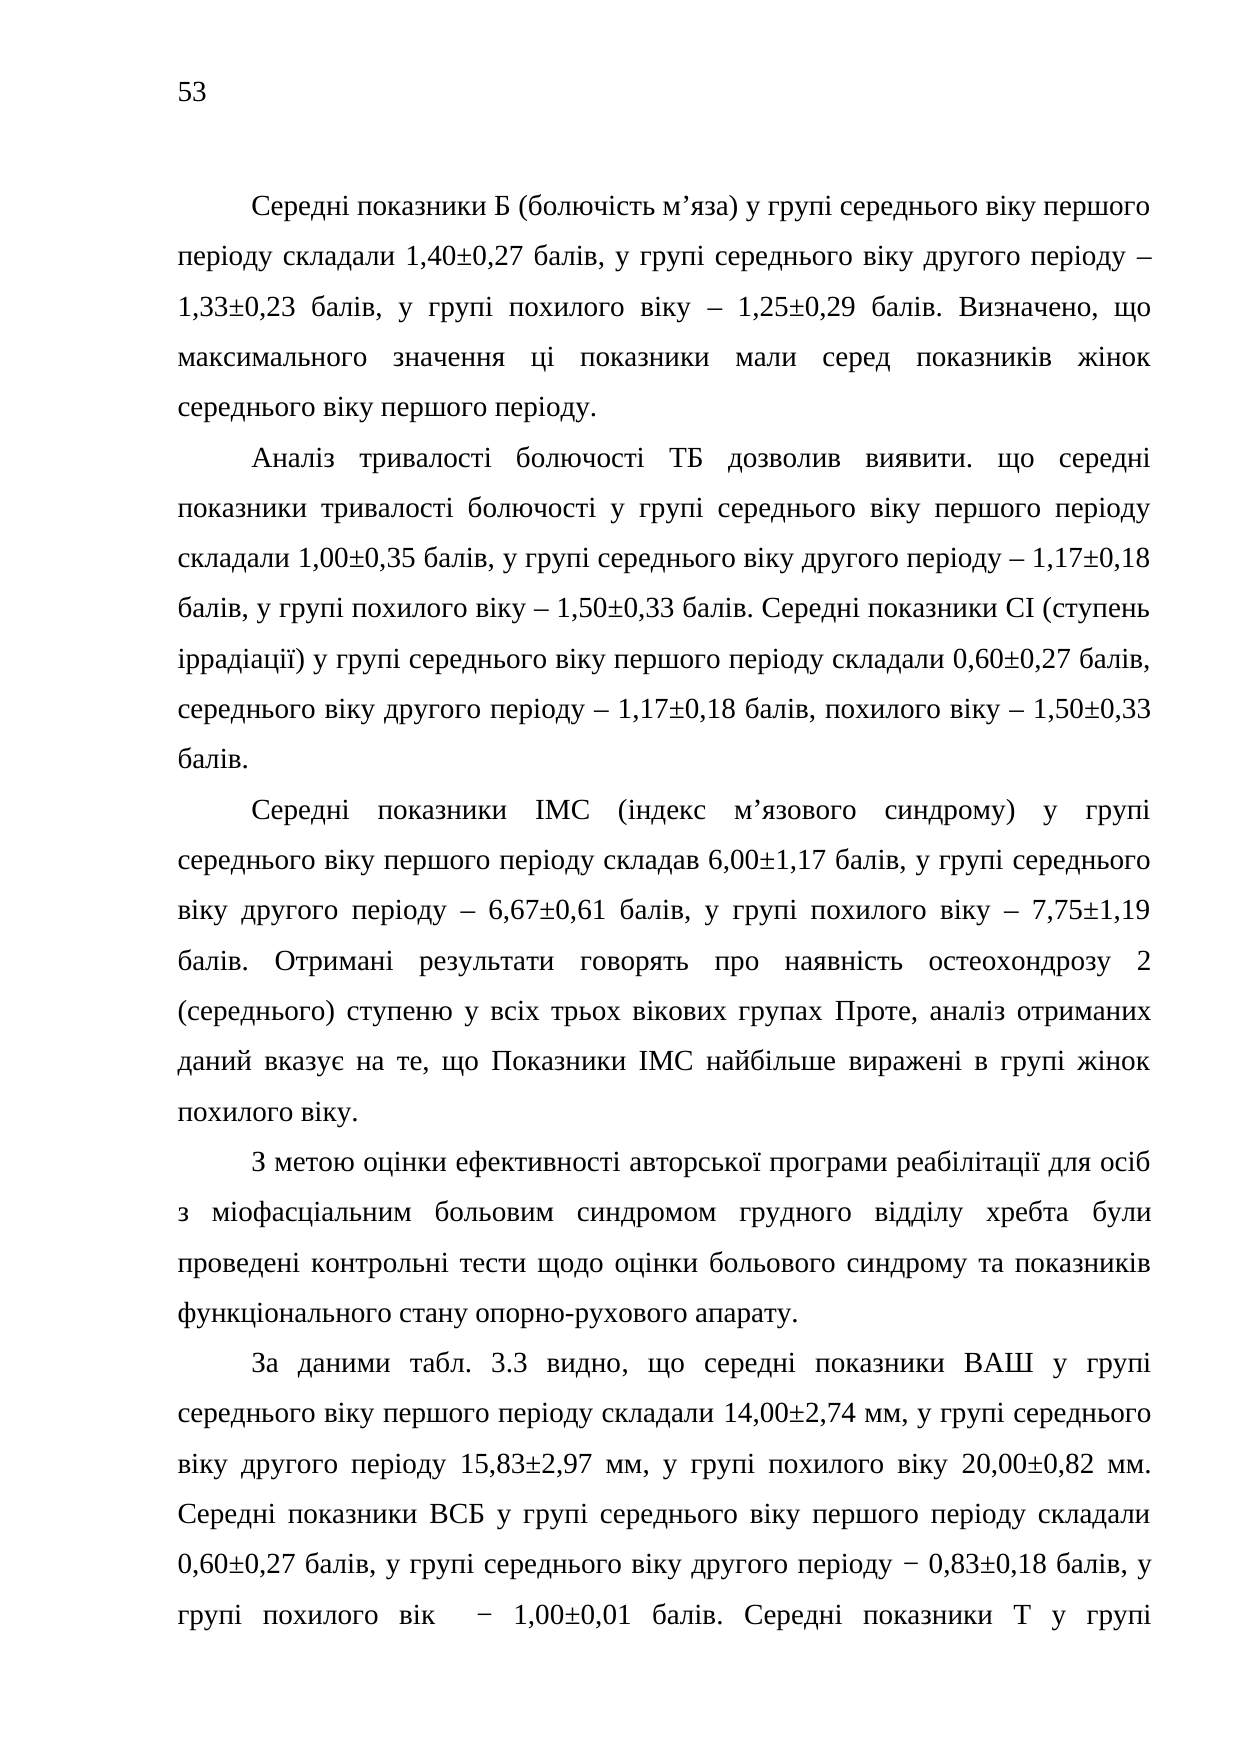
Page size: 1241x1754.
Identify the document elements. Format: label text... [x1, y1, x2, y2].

text Аналіз тривалості болючості ТБ дозволив виявити. що середні показники тривалості болючості у групі середнього віку першого періоду складали 1,00±0,35 балів, у групі середнього віку другого періоду – 1,17±0,18 балів, у групі похилого віку – 1,50±0,33 балів. Середні показники СІ (ступень іррадіації) у групі середнього віку першого періоду складали 0,60±0,27 балів, середнього віку другого періоду – 1,17±0,18 балів, похилого віку – 1,50±0,33 балів. [177, 440, 1152, 775]
text З метою оцінки ефективності авторської програми реабілітації для осіб з міофасціальним больовим синдромом грудного відділу хребта були проведені контрольні тести щодо оцінки больового синдрому та показників функціонального стану опорно-рухового апарату. [177, 1144, 1152, 1328]
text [177, 1345, 1152, 1630]
text Середні показники ІМС (індекс м’язового синдрому) у групі середнього віку першого періоду складав 6,00±1,17 балів, у групі середнього віку другого періоду – 6,67±0,61 балів, у групі похилого віку – 7,75±1,19 балів. Отримані результати говорять про наявність остеохондрозу 2 (середнього) ступеню у всіх трьох вікових групах Проте, аналіз отриманих даний вказує на те, що Показники ІМС найбільше виражені в групі жінок похилого віку. [177, 792, 1152, 1127]
text Середні показники Б (болючість м’яза) у групі середнього віку першого періоду складали 1,40±0,27 балів, у групі середнього віку другого періоду – 1,33±0,23 балів, у групі похилого віку – 1,25±0,29 балів. Визначено, що максимального значення ці показники мали серед показників жінок середнього віку першого періоду. [177, 188, 1152, 423]
